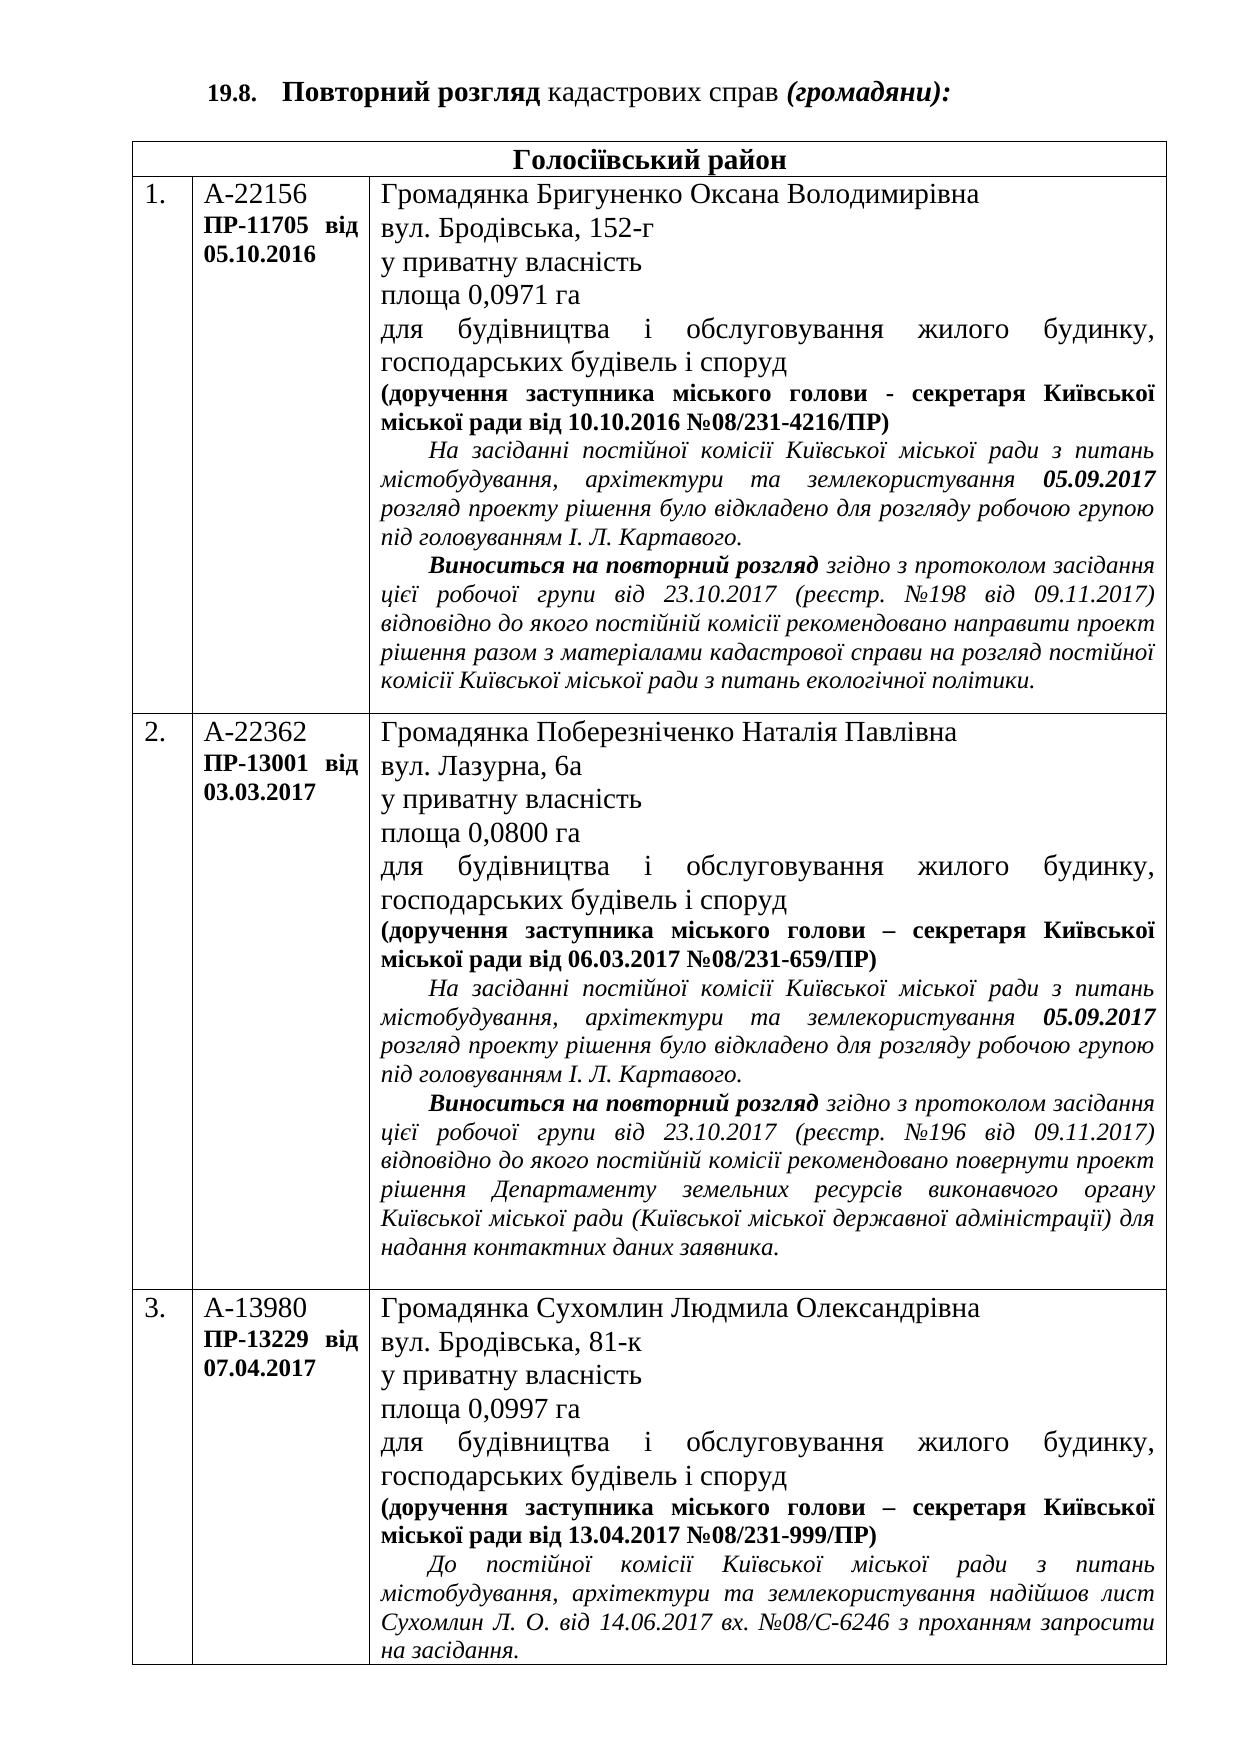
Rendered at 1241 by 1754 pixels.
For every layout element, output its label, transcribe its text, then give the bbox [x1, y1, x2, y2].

table_cell Громадянка Бригуненко Оксана Володимирівна вул. Бродівська, 152-г у приватну власність площа 0,0971 га для будівництва і обслуговування жилого будинку, господарських будівель і споруд (доручення заступника міського голови - секретаря Київської міської ради від 10.10.2016 №08/231-4216/ПР) На засіданні постійної комісії Київської міської ради з питань містобудування, архітектури та землекористування 05.09.2017 розгляд проекту рішення було відкладено для розгляду робочою групою під головуванням І. Л. Картавого. Виноситься на повторний розгляд згідно з протоколом засідання цієї робочої групи від 23.10.2017 (реєстр. №198 від 09.11.2017) відповідно до якого постійній комісії рекомендовано направити проект рішення разом з матеріалами кадастрової справи на розгляд постійної комісії Київської міської ради з питань екологічної політики. [370, 177, 1166, 713]
table_cell [133, 177, 192, 713]
table_cell Громадянка Поберезніченко Наталія Павлівна вул. Лазурна, 6а у приватну власність площа 0,0800 га для будівництва і обслуговування жилого будинку, господарських будівель і споруд (доручення заступника міського голови – секретаря Київської міської ради від 06.03.2017 №08/231-659/ПР) На засіданні постійної комісії Київської міської ради з питань містобудування, архітектури та землекористування 05.09.2017 розгляд проекту рішення було відкладено для розгляду робочою групою під головуванням І. Л. Картавого. Виноситься на повторний розгляд згідно з протоколом засідання цієї робочої групи від 23.10.2017 (реєстр. №196 від 09.11.2017) відповідно до якого постійній комісії рекомендовано повернути проект рішення Департаменту земельних ресурсів виконавчого органу Київської міської ради (Київської міської державної адміністрації) для надання контактних даних заявника. [370, 714, 1166, 1289]
table_cell [133, 714, 192, 1289]
table_cell [133, 1290, 192, 1664]
table_header Голосіївський район [133, 142, 1166, 176]
table_cell А-22156 ПР-11705 від 05.10.2016 [193, 177, 369, 713]
list Повторний розгляд кадастрових справ (громадяни): [207, 74, 1151, 107]
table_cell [370, 1290, 1166, 1664]
table_cell А-22362 ПР-13001 від 03.03.2017 [193, 714, 369, 1289]
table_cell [193, 1290, 369, 1664]
